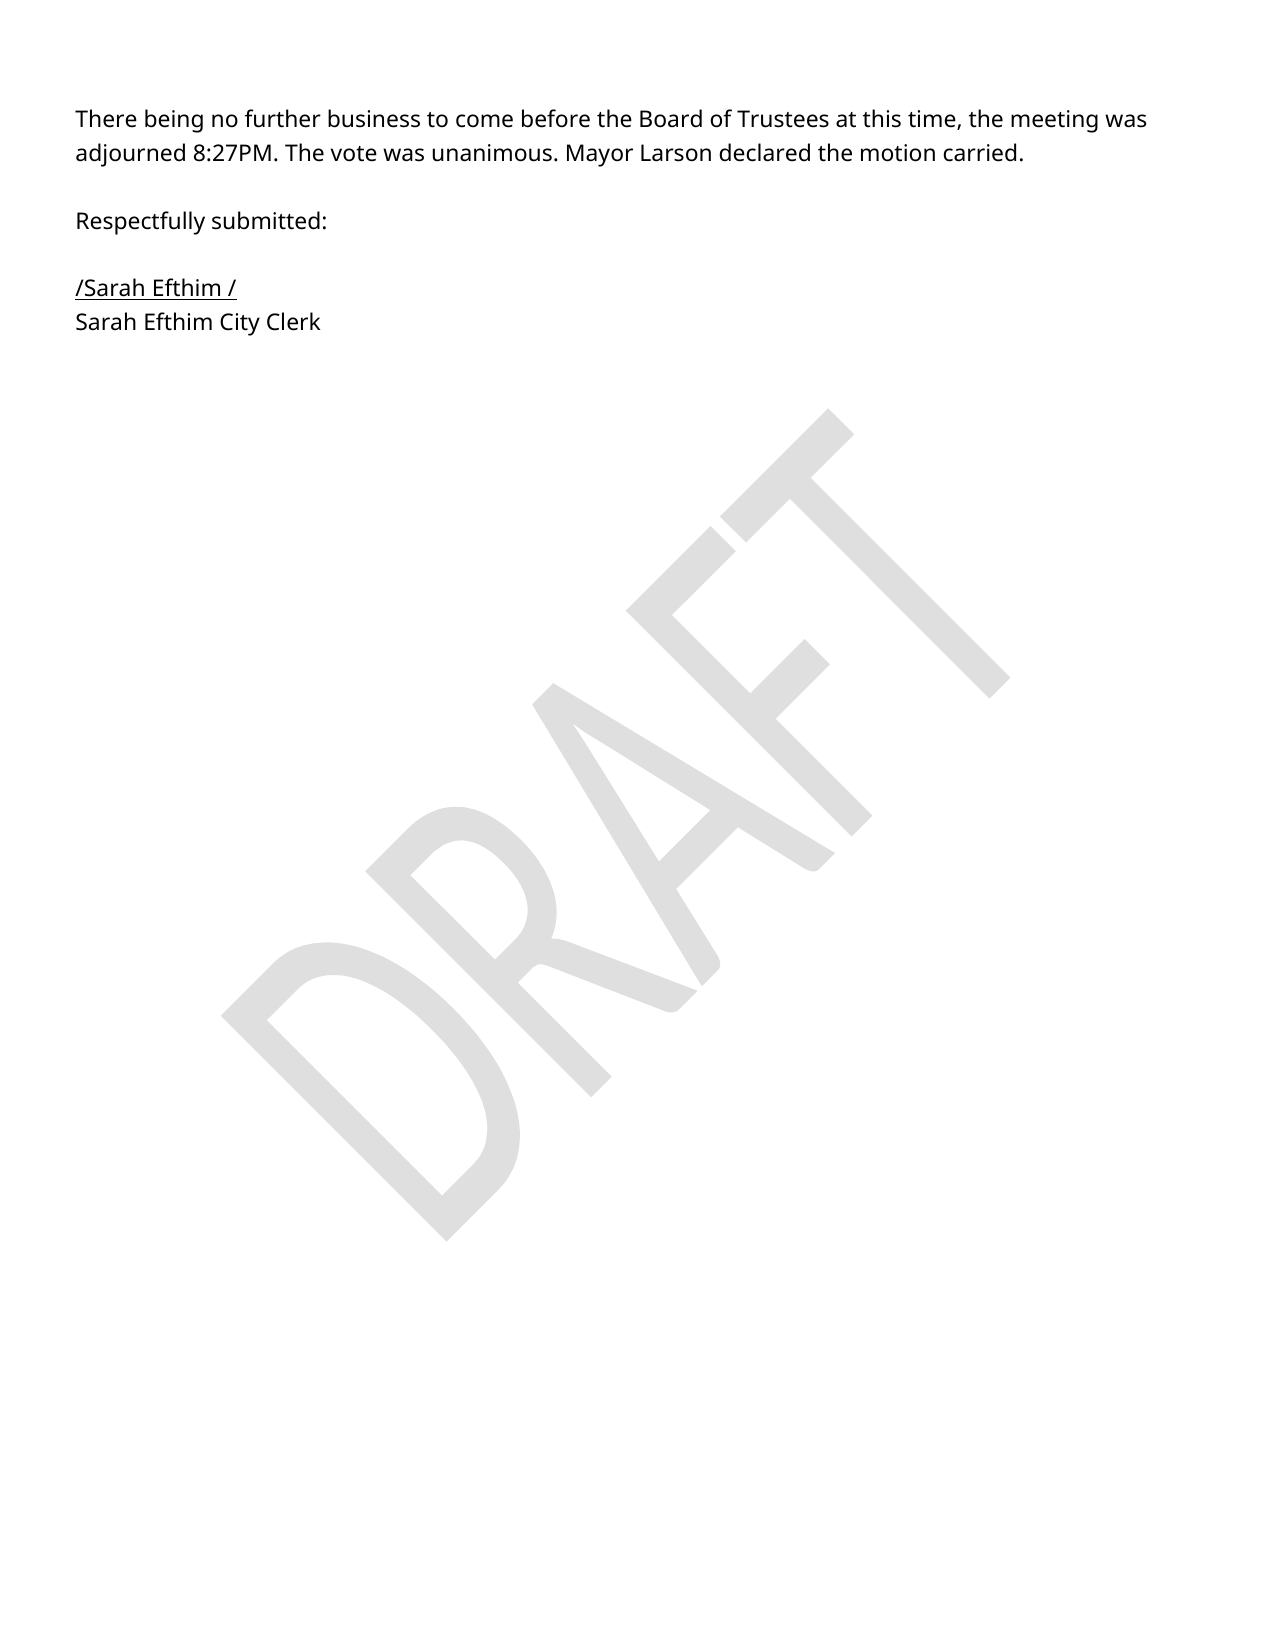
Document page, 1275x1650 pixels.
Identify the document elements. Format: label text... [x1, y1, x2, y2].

text Sarah Efthim City Clerk [75, 306, 1200, 337]
text /Sarah Efthim / [75, 272, 1200, 303]
text There being no further business to come before the Board of Trustees at this time, the meeting was adjourned 8:27PM. The vote was unanimous. Mayor Larson declared the motion carried. [75, 103, 1200, 168]
text Respectfully submitted: [75, 205, 1200, 236]
